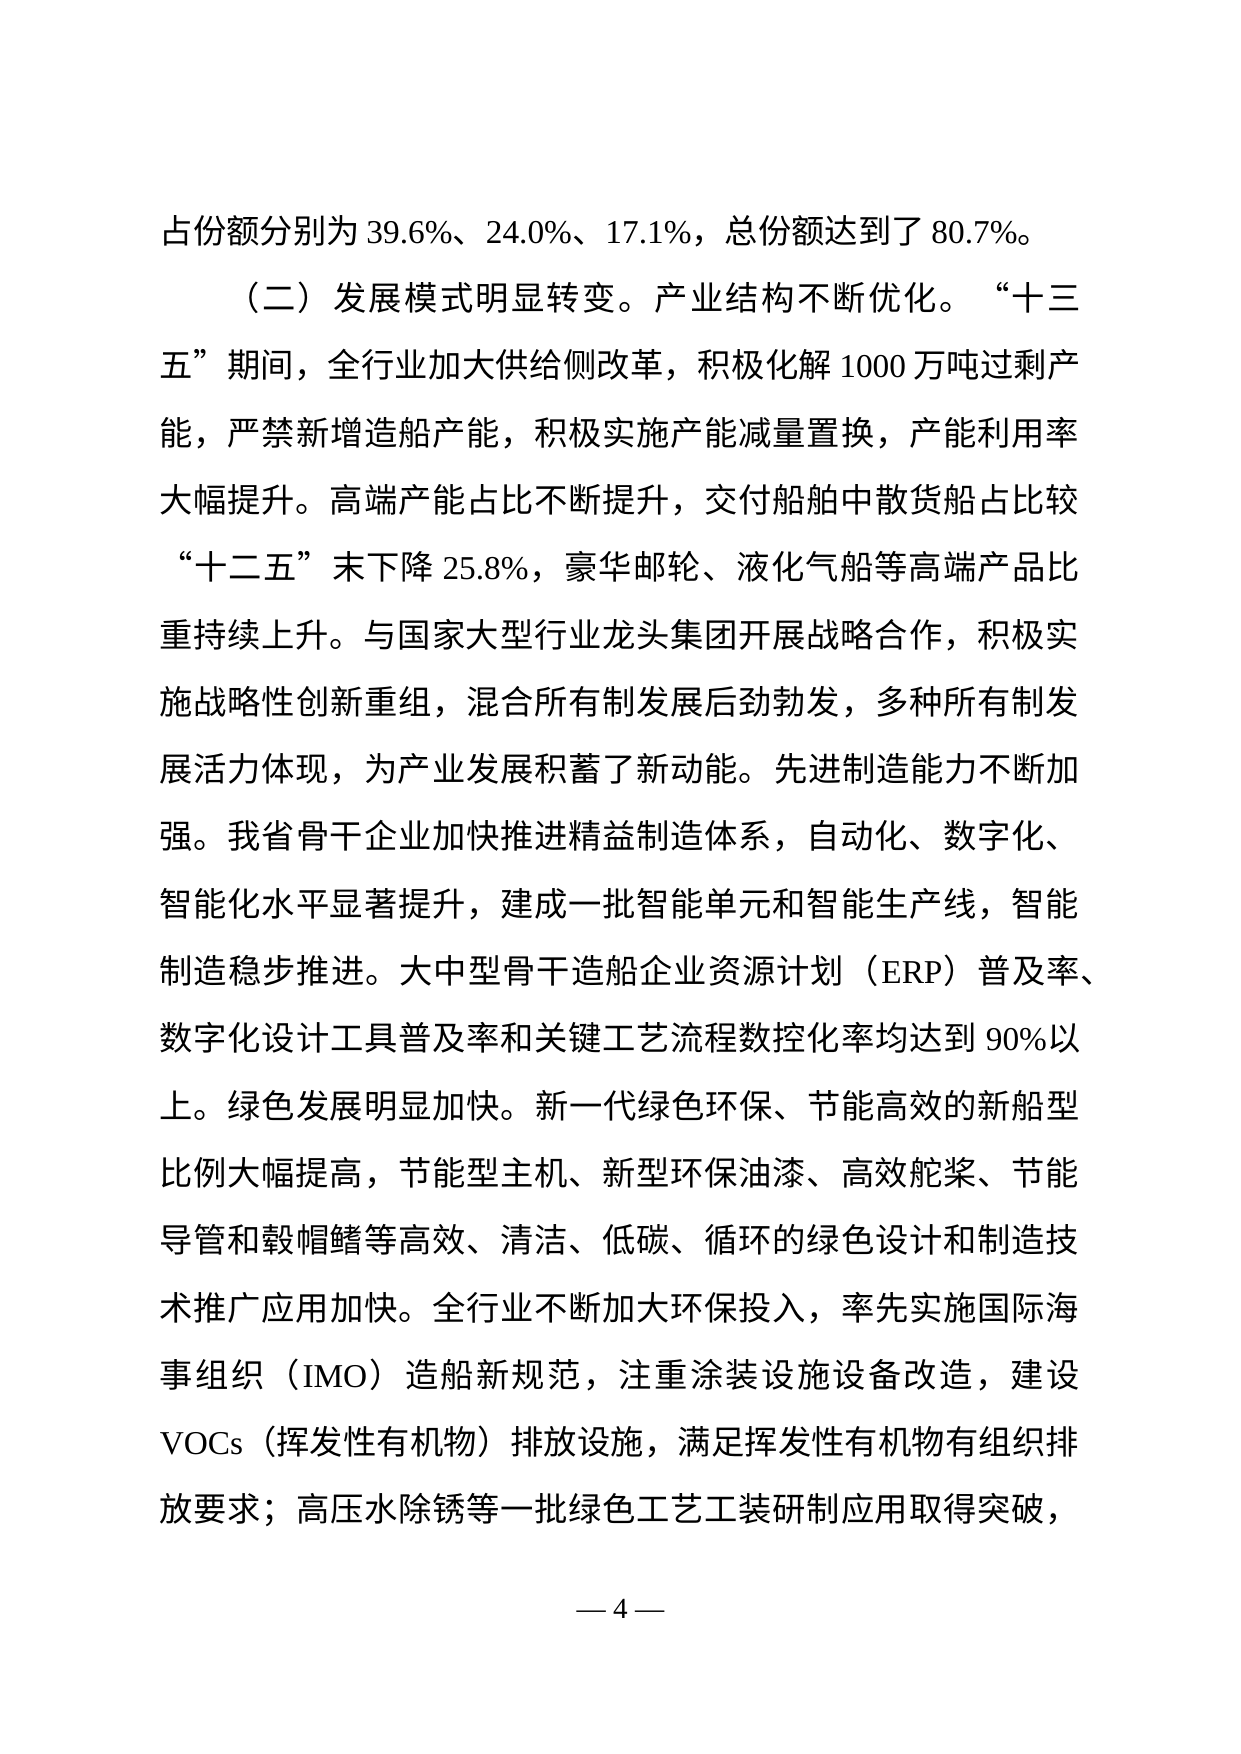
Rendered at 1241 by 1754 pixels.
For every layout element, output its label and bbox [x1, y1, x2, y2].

text [159, 195, 1081, 262]
text [159, 262, 1081, 1541]
